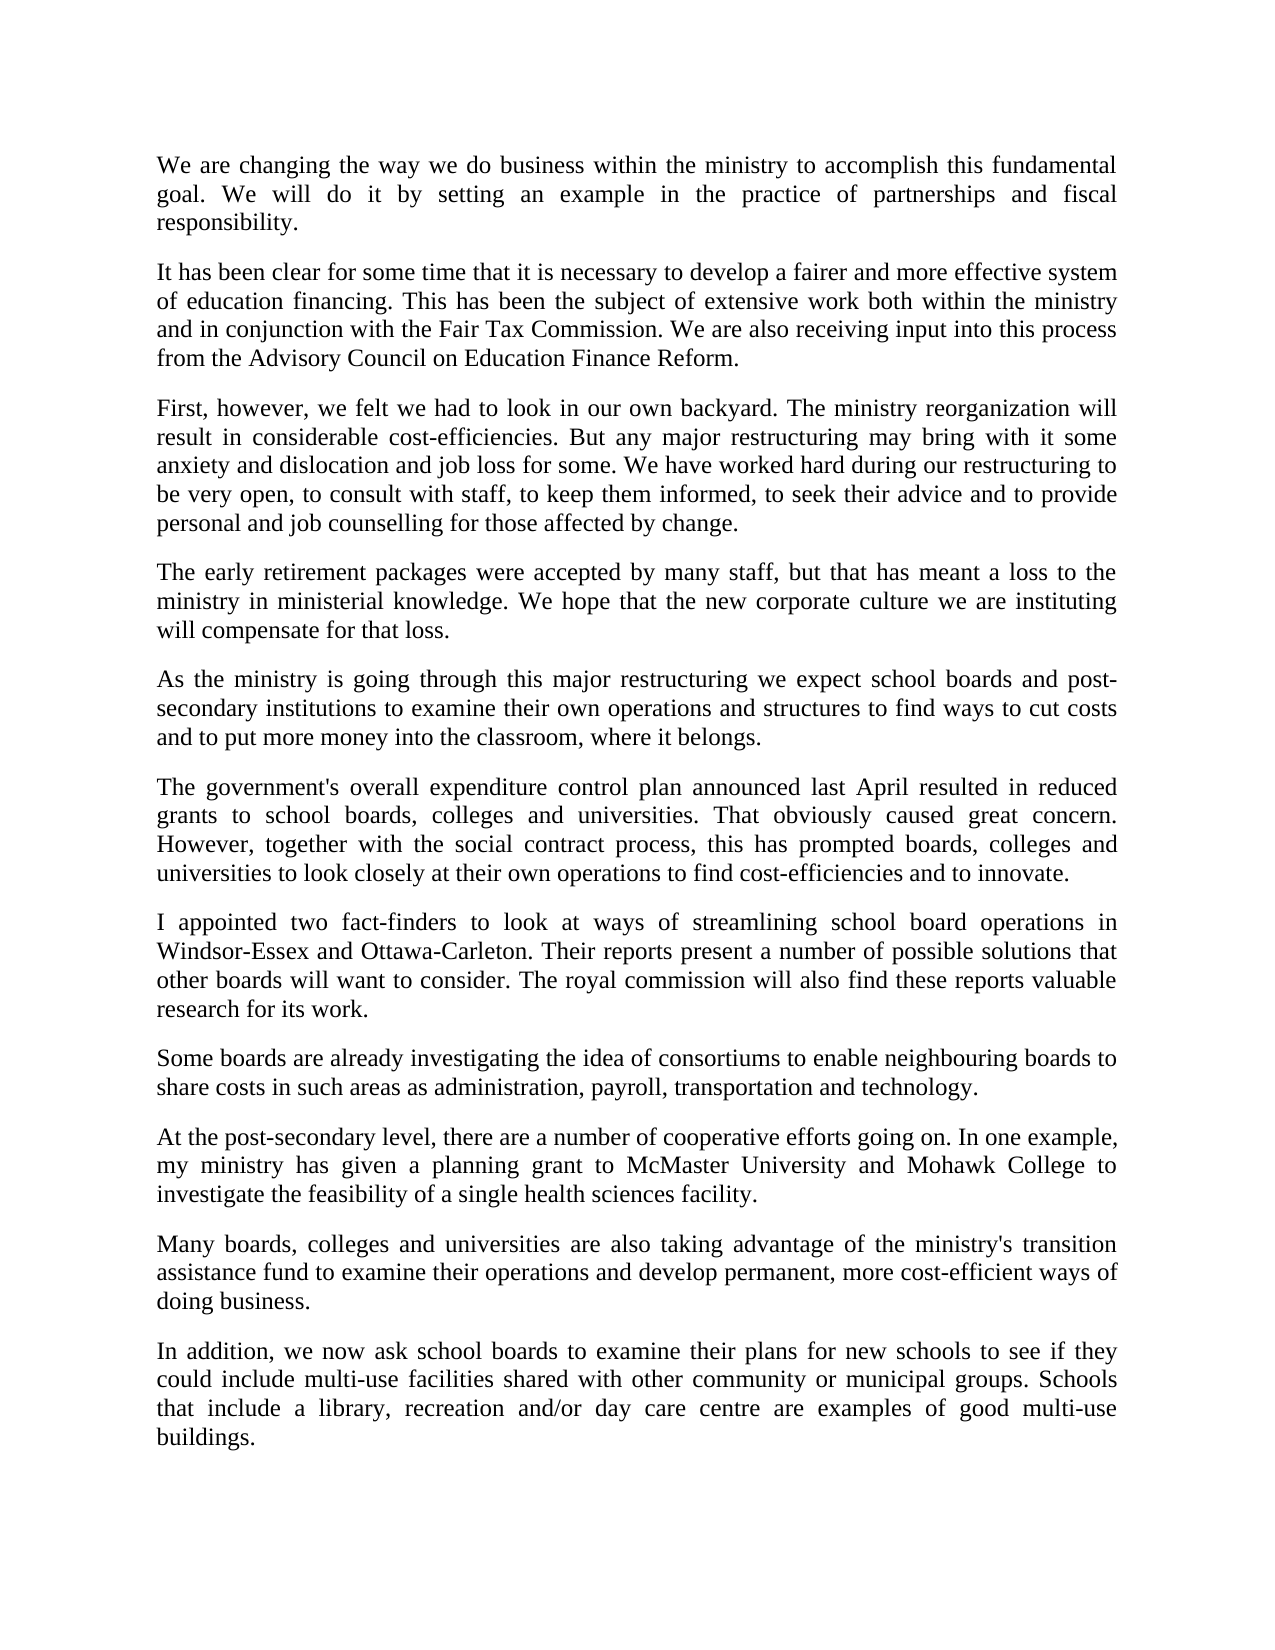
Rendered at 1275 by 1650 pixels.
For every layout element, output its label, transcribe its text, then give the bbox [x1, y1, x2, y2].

text The government's overall expenditure control plan announced last April resulted in reduced grants to school boards, colleges and universities. That obviously caused great concern. However, together with the social contract process, this has prompted boards, colleges and universities to look closely at their own operations to find cost-efficiencies and to innovate. [156, 772, 1118, 887]
text I appointed two fact-finders to look at ways of streamlining school board operations in Windsor-Essex and Ottawa-Carleton. Their reports present a number of possible solutions that other boards will want to consider. The royal commission will also find these reports valuable research for its work. [156, 907, 1118, 1022]
text At the post-secondary level, there are a number of cooperative efforts going on. In one example, my ministry has given a planning grant to McMaster University and Mohawk College to investigate the feasibility of a single health sciences facility. [156, 1122, 1118, 1208]
text In addition, we now ask school boards to examine their plans for new schools to see if they could include multi-use facilities shared with other community or municipal groups. Schools that include a library, recreation and/or day care centre are examples of good multi-use buildings. [156, 1336, 1118, 1451]
text It has been clear for some time that it is necessary to develop a fairer and more effective system of education financing. This has been the subject of extensive work both within the ministry and in conjunction with the Fair Tax Commission. We are also receiving input into this process from the Advisory Council on Education Finance Reform. [156, 257, 1118, 372]
text The early retirement packages were accepted by many staff, but that has meant a loss to the ministry in ministerial knowledge. We hope that the new corporate culture we are instituting will compensate for that loss. [156, 557, 1118, 644]
text Many boards, colleges and universities are also taking advantage of the ministry's transition assistance fund to examine their operations and develop permanent, more cost-efficient ways of doing business. [156, 1229, 1118, 1315]
text As the ministry is going through this major restructuring we expect school boards and post-secondary institutions to examine their own operations and structures to find ways to cut costs and to put more money into the classroom, where it belongs. [156, 664, 1118, 751]
text First, however, we felt we had to look in our own backyard. The ministry reorganization will result in considerable cost-efficiencies. But any major restructuring may bring with it some anxiety and dislocation and job loss for some. We have worked hard during our restructuring to be very open, to consult with staff, to keep them informed, to seek their advice and to provide personal and job counselling for those affected by change. [156, 393, 1118, 537]
text We are changing the way we do business within the ministry to accomplish this fundamental goal. We will do it by setting an example in the practice of partnerships and fiscal responsibility. [156, 150, 1118, 236]
text Some boards are already investigating the idea of consortiums to enable neighbouring boards to share costs in such areas as administration, payroll, transportation and technology. [156, 1043, 1118, 1101]
